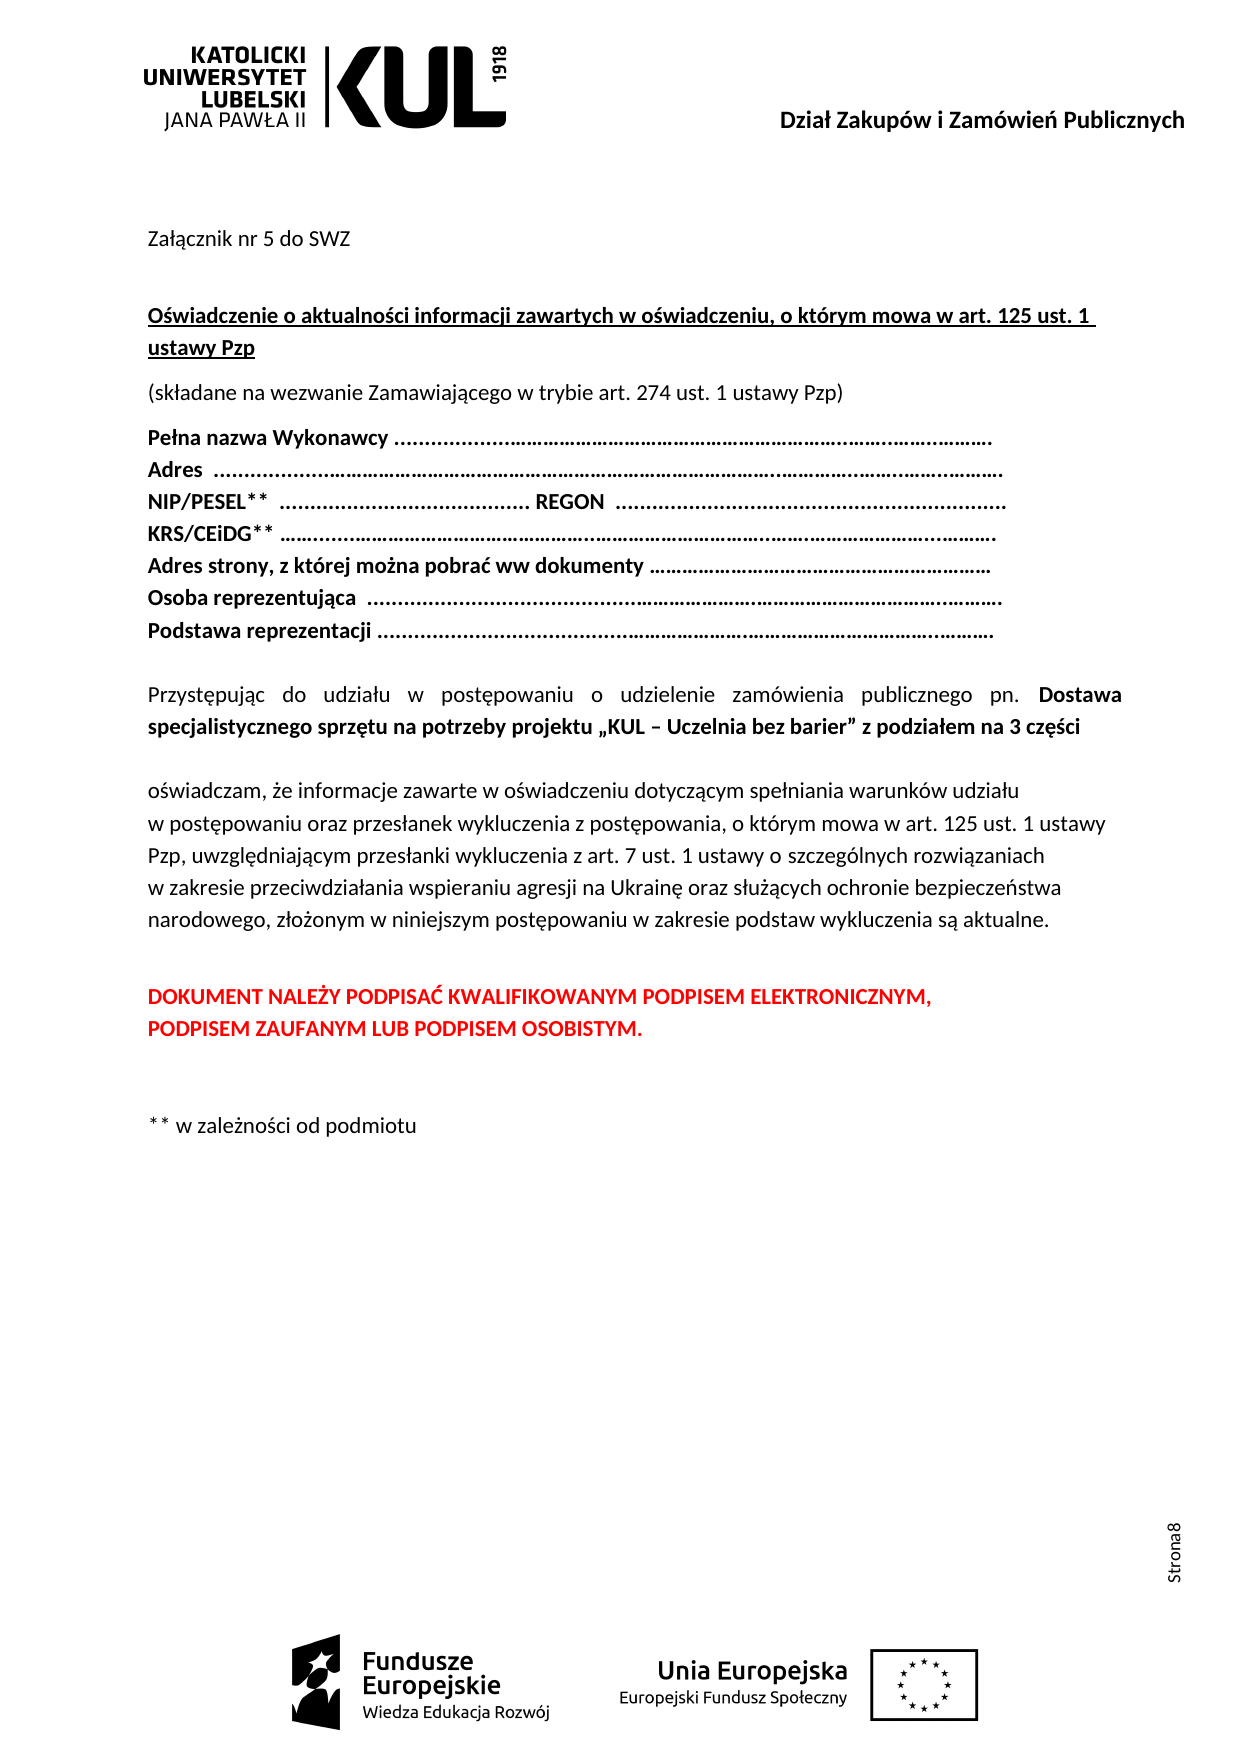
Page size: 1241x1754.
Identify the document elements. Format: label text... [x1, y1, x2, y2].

text ** w zależności od podmiotu [148, 1111, 1122, 1139]
picture [59, 0, 1241, 139]
text Osoba reprezentująca ............................................………………….……………………………..………. [148, 583, 1122, 612]
text DOKUMENT NALEŻY PODPISAĆ KWALIFIKOWANYM PODPISEM ELEKTRONICZNYM, PODPISEM ZAUFANYM LUB PODPISEM OSOBISTYM. [148, 982, 1122, 1042]
text KRS/CEiDG** …….......……………………………………..…………………………..…….…………………...………. [148, 519, 1122, 547]
text (składane na wezwanie Zamawiającego w trybie art. 274 ust. 1 ustawy Pzp) [148, 378, 1122, 406]
text Oświadczenie o aktualności informacji zawartych w oświadczeniu, o którym mowa w art. 125 ust. 1 ustawy Pzp [148, 301, 1122, 361]
text oświadczam, że informacje zawarte w oświadczeniu dotyczącym spełniania warunków udziału w postępowaniu oraz przesłanek wykluczenia z postępowania, o którym mowa w art. 125 ust. 1 ustawy Pzp, uwzględniającym przesłanki wykluczenia z art. 7 ust. 1 ustawy o szczególnych rozwiązaniach w zakresie przeciwdziałania wspieraniu agresji na Ukrainę oraz służących ochronie bezpieczeństwa narodowego, złożonym w niniejszym postępowaniu w zakresie podstaw wykluczenia są aktualne. [148, 777, 1122, 933]
text NIP/PESEL** ......................................... REGON ................................................................ [148, 487, 1122, 515]
text Przystępując do udziału w postępowaniu o udzielenie zamówienia publicznego pn. Dostawa specjalistycznego sprzętu na potrzeby projektu „KUL – Uczelnia bez barier” z podziałem na 3 części [148, 680, 1122, 740]
picture [268, 1610, 1002, 1754]
text Podstawa reprezentacji .........................................………………….……………………………..………. [148, 616, 1122, 644]
text Adres ...................………………………………………………………………………..…………..……..……..………. [148, 455, 1122, 483]
text Pełna nazwa Wykonawcy ...................……………………………………………………..……..……..………. [148, 423, 1122, 451]
text Załącznik nr 5 do SWZ [148, 224, 1122, 252]
text Adres strony, z której można pobrać ww dokumenty ……………………………………………………… [148, 551, 1122, 579]
